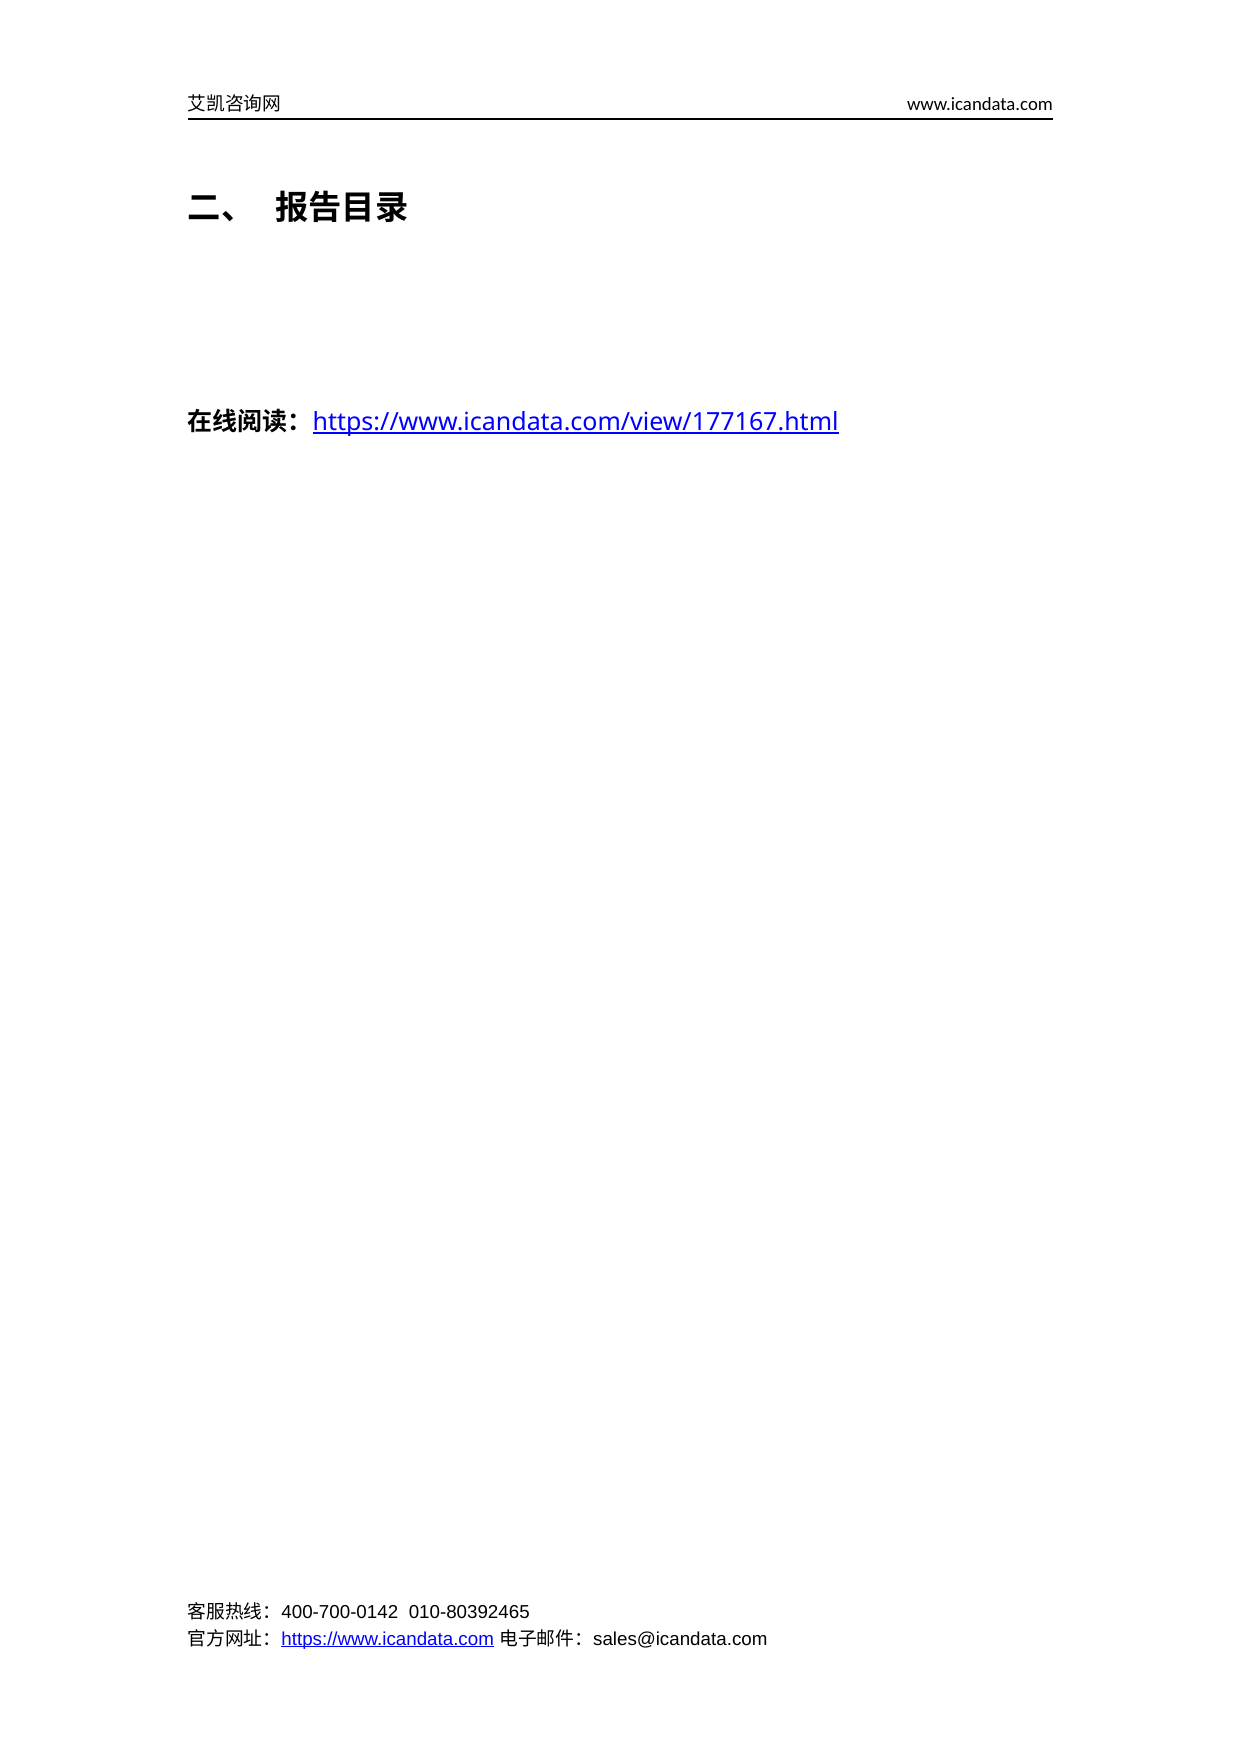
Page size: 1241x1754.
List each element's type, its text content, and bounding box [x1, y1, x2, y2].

text 在线阅读：https://www.icandata.com/view/177167.html [187, 387, 1053, 452]
subtitle 报告目录 [187, 172, 1053, 237]
